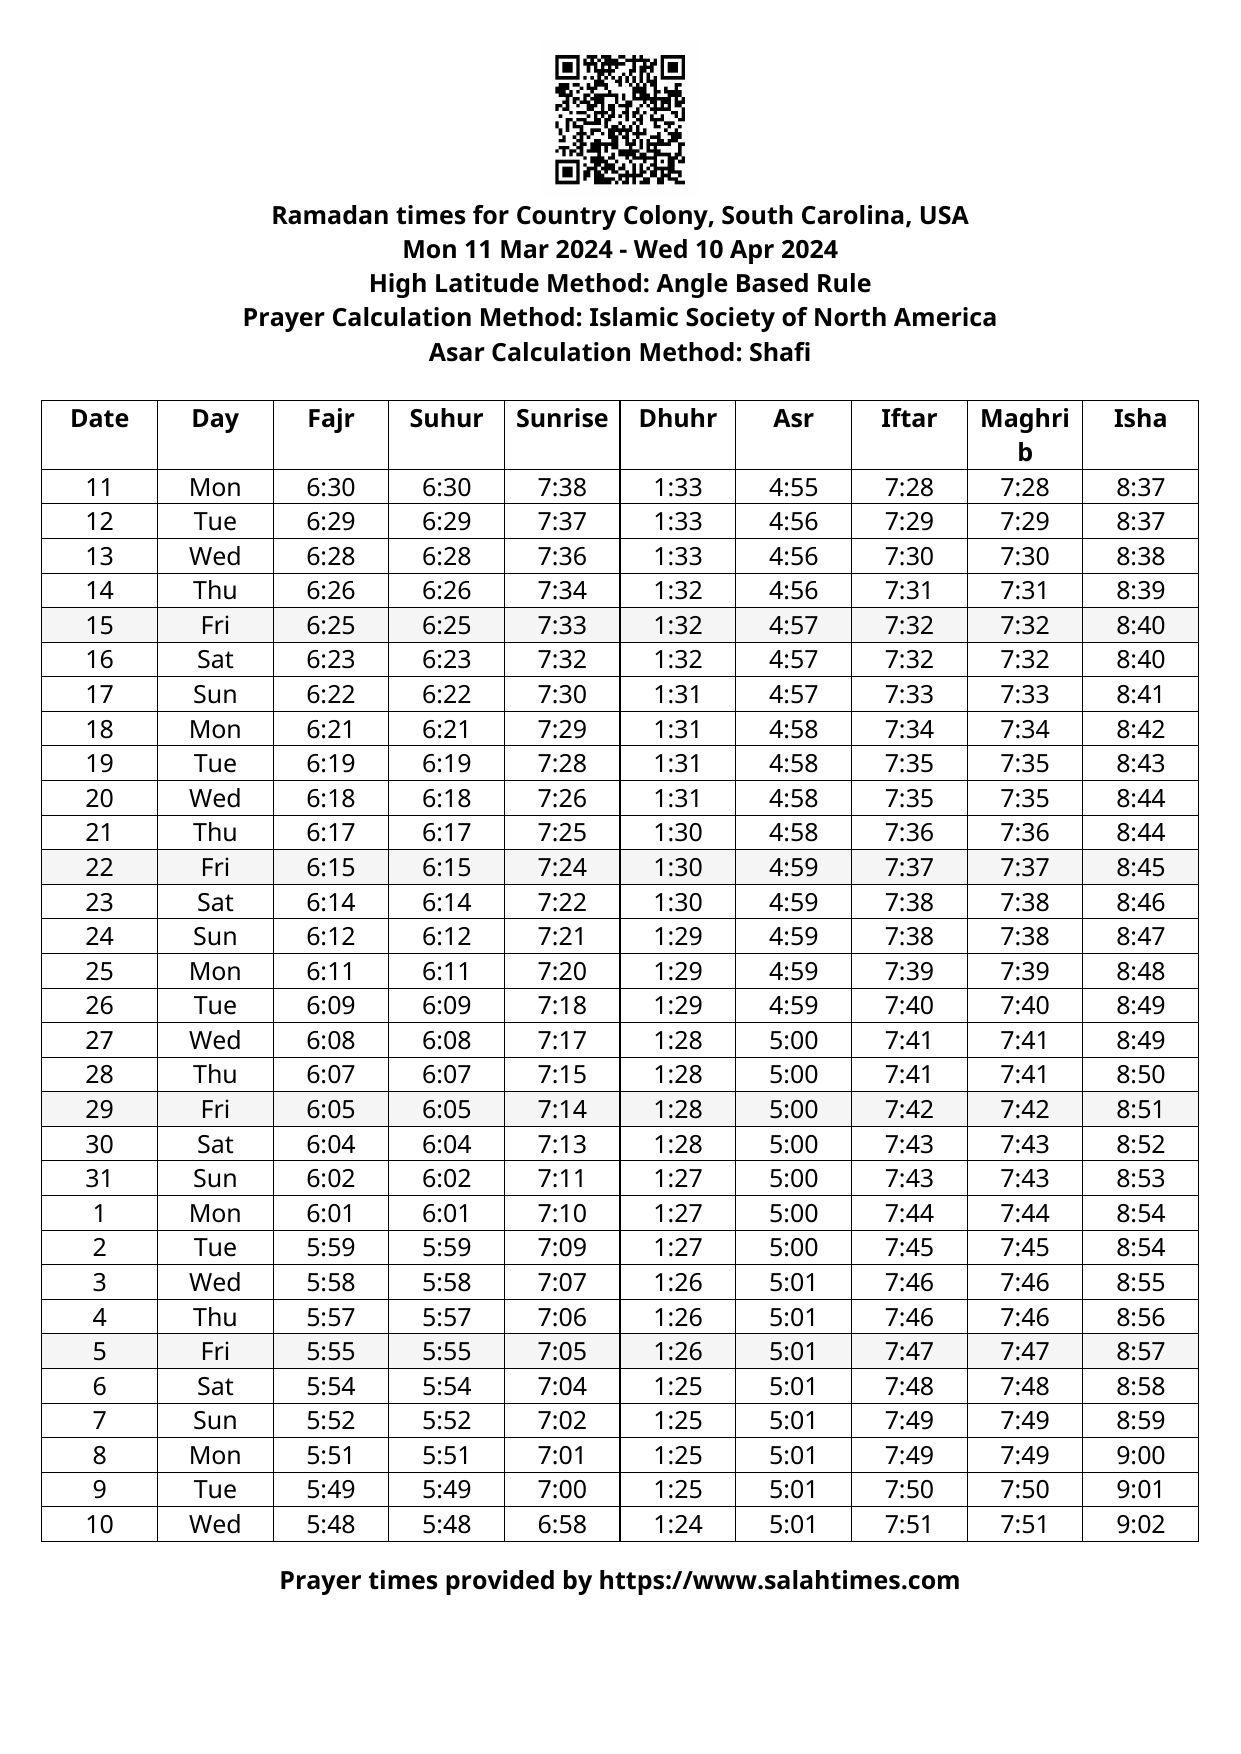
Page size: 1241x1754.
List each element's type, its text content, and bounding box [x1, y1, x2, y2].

table_cell 7:32 [968, 608, 1082, 642]
table_cell 21 [42, 816, 157, 849]
table_cell 1:30 [621, 850, 735, 884]
table_cell Fri [158, 1334, 273, 1368]
table_cell 7:18 [505, 989, 619, 1022]
table_cell 5:01 [736, 1404, 851, 1437]
table_cell 7:45 [852, 1231, 967, 1264]
table_cell 6:05 [274, 1092, 388, 1126]
table_cell 1:33 [621, 504, 735, 538]
table_cell 7:41 [852, 1023, 967, 1057]
table_cell 7:30 [852, 539, 967, 572]
table_cell 8:37 [1083, 504, 1198, 538]
table_cell 5:01 [736, 1334, 851, 1368]
table_cell 7:38 [968, 885, 1082, 918]
table_cell 7:34 [968, 712, 1082, 745]
table_cell 4:55 [736, 470, 851, 503]
table_cell 10 [42, 1507, 157, 1541]
table_cell 5:01 [736, 1265, 851, 1299]
table_cell 6:18 [274, 781, 388, 814]
table_cell 5:57 [274, 1300, 388, 1333]
table_cell 7:32 [968, 643, 1082, 676]
table_cell 5 [42, 1334, 157, 1368]
table_cell 1:32 [621, 643, 735, 676]
table_cell 6:15 [274, 850, 388, 884]
table_cell 7:34 [852, 712, 967, 745]
table_cell 7:30 [968, 539, 1082, 572]
table_cell Sat [158, 885, 273, 918]
table_cell 1:27 [621, 1196, 735, 1229]
table_cell 7:43 [852, 1127, 967, 1160]
table_header Suhur [389, 401, 504, 469]
table_cell 7:11 [505, 1161, 619, 1195]
table_cell 7:44 [968, 1196, 1082, 1229]
table_header Isha [1083, 401, 1198, 469]
table_cell 14 [42, 574, 157, 607]
table_cell 7:47 [852, 1334, 967, 1368]
table_cell 6:18 [389, 781, 504, 814]
table_cell 7:46 [852, 1300, 967, 1333]
table_cell 6:01 [274, 1196, 388, 1229]
table_cell 15 [42, 608, 157, 642]
table_cell 7:33 [505, 608, 619, 642]
table_cell 7:43 [968, 1161, 1082, 1195]
table_cell 7:14 [505, 1092, 619, 1126]
table_cell 8:50 [1083, 1058, 1198, 1091]
table_cell 12 [42, 504, 157, 538]
table_cell 1:26 [621, 1334, 735, 1368]
table_cell 6:11 [274, 954, 388, 987]
table_cell Sun [158, 919, 273, 953]
table_cell 7:37 [505, 504, 619, 538]
table_cell 8:41 [1083, 677, 1198, 711]
table_cell 8:40 [1083, 608, 1198, 642]
table_cell 5:58 [274, 1265, 388, 1299]
table_cell Tue [158, 746, 273, 780]
table_cell 7:37 [968, 850, 1082, 884]
table_cell 18 [42, 712, 157, 745]
table_cell 1:27 [621, 1161, 735, 1195]
table_cell Wed [158, 781, 273, 814]
table_cell 6:04 [389, 1127, 504, 1160]
table_cell 26 [42, 989, 157, 1022]
table_cell 8:44 [1083, 816, 1198, 849]
table_cell 8:56 [1083, 1300, 1198, 1333]
table_cell 5:59 [274, 1231, 388, 1264]
table_cell 7:17 [505, 1023, 619, 1057]
table_cell 8:45 [1083, 850, 1198, 884]
table_cell 7:38 [852, 885, 967, 918]
table_cell 6:30 [274, 470, 388, 503]
table_header Asr [736, 401, 851, 469]
table_cell 1:29 [621, 989, 735, 1022]
table_cell 7:09 [505, 1231, 619, 1264]
table_cell Fri [158, 608, 273, 642]
table_cell 6:19 [274, 746, 388, 780]
table_cell 27 [42, 1023, 157, 1057]
table_cell 6:02 [389, 1161, 504, 1195]
table_cell 5:57 [389, 1300, 504, 1333]
table_cell 22 [42, 850, 157, 884]
table_cell 7:38 [852, 919, 967, 953]
table_cell Thu [158, 1058, 273, 1091]
table_cell 1:26 [621, 1300, 735, 1333]
table_cell Wed [158, 539, 273, 572]
table_cell 7:04 [505, 1369, 619, 1402]
table_cell 7:35 [852, 746, 967, 780]
table_cell 8:44 [1083, 781, 1198, 814]
table_cell 7:31 [968, 574, 1082, 607]
table_cell 1:28 [621, 1023, 735, 1057]
table_cell 5:00 [736, 1161, 851, 1195]
table_cell 6:29 [274, 504, 388, 538]
table_cell 6:19 [389, 746, 504, 780]
table_cell Wed [158, 1507, 273, 1541]
table_cell 6:12 [274, 919, 388, 953]
table_cell Tue [158, 989, 273, 1022]
table_cell 1:30 [621, 885, 735, 918]
table_cell 7:36 [505, 539, 619, 572]
table_cell 5:01 [736, 1438, 851, 1472]
table_cell Tue [158, 504, 273, 538]
table_cell 7:01 [505, 1438, 619, 1472]
table_cell 8:49 [1083, 1023, 1198, 1057]
table_cell 7:33 [968, 677, 1082, 711]
table_cell Sun [158, 1161, 273, 1195]
table_cell 7:38 [505, 470, 619, 503]
table_cell 6:22 [389, 677, 504, 711]
table_cell 7:48 [968, 1369, 1082, 1402]
table_cell 4:58 [736, 746, 851, 780]
table_cell 9:01 [1083, 1473, 1198, 1506]
table_cell 4:56 [736, 574, 851, 607]
table_cell 23 [42, 885, 157, 918]
table_cell 7:06 [505, 1300, 619, 1333]
text Ramadan times for Country Colony, South Carolina, USA [42, 198, 1198, 232]
table_cell 8:40 [1083, 643, 1198, 676]
table_cell 6:12 [389, 919, 504, 953]
table_cell Sat [158, 1127, 273, 1160]
text Prayer times provided by https://www.salahtimes.com [42, 1563, 1198, 1597]
table_cell 6:26 [389, 574, 504, 607]
table_header Iftar [852, 401, 967, 469]
table_cell 7:28 [852, 470, 967, 503]
table_cell Thu [158, 574, 273, 607]
table_cell 6:07 [389, 1058, 504, 1091]
table_cell 5:49 [389, 1473, 504, 1506]
table_cell 7:02 [505, 1404, 619, 1437]
table_cell 7:39 [852, 954, 967, 987]
table_cell Mon [158, 954, 273, 987]
table_cell 7:46 [968, 1300, 1082, 1333]
table_cell 6:23 [274, 643, 388, 676]
table_cell 6:22 [274, 677, 388, 711]
table_cell 7:42 [852, 1092, 967, 1126]
table_cell Mon [158, 1196, 273, 1229]
table_cell 29 [42, 1092, 157, 1126]
table_cell 6:02 [274, 1161, 388, 1195]
table_cell 8:57 [1083, 1334, 1198, 1368]
table_cell 5:01 [736, 1300, 851, 1333]
table_cell 1:26 [621, 1265, 735, 1299]
table_cell 6:09 [274, 989, 388, 1022]
table_cell 1:32 [621, 574, 735, 607]
table_cell 7:31 [852, 574, 967, 607]
table_cell 8:52 [1083, 1127, 1198, 1160]
table_cell 2 [42, 1231, 157, 1264]
table_cell Tue [158, 1473, 273, 1506]
table_cell 25 [42, 954, 157, 987]
text Prayer Calculation Method: Islamic Society of North America [42, 300, 1198, 334]
table_cell 8:55 [1083, 1265, 1198, 1299]
table_cell 7:49 [968, 1404, 1082, 1437]
table_cell Thu [158, 1300, 273, 1333]
table_cell 6:23 [389, 643, 504, 676]
table_cell 8:49 [1083, 989, 1198, 1022]
table_cell 6:15 [389, 850, 504, 884]
table_cell Sun [158, 1404, 273, 1437]
table_cell 4:58 [736, 781, 851, 814]
table_cell 5:00 [736, 1058, 851, 1091]
table_cell 7:35 [852, 781, 967, 814]
table_cell Sun [158, 677, 273, 711]
table_cell 5:01 [736, 1369, 851, 1402]
table_cell 7:46 [968, 1265, 1082, 1299]
table_cell 13 [42, 539, 157, 572]
table_cell 5:00 [736, 1023, 851, 1057]
text High Latitude Method: Angle Based Rule [42, 266, 1198, 300]
table_cell 8:46 [1083, 885, 1198, 918]
table_cell 7:44 [852, 1196, 967, 1229]
table_cell 8:47 [1083, 919, 1198, 953]
table_cell 7:40 [968, 989, 1082, 1022]
table_cell 4:56 [736, 504, 851, 538]
table_cell 8:43 [1083, 746, 1198, 780]
table_cell 8 [42, 1438, 157, 1472]
table_cell 7:26 [505, 781, 619, 814]
text Asar Calculation Method: Shafi [42, 334, 1198, 368]
table_cell 5:00 [736, 1092, 851, 1126]
table_cell 9:02 [1083, 1507, 1198, 1541]
table_cell Mon [158, 470, 273, 503]
table_cell 1 [42, 1196, 157, 1229]
table_cell 6:28 [389, 539, 504, 572]
table_cell 6:09 [389, 989, 504, 1022]
table_cell 7:13 [505, 1127, 619, 1160]
table_cell 8:48 [1083, 954, 1198, 987]
table_cell Tue [158, 1231, 273, 1264]
table_cell Mon [158, 712, 273, 745]
table_cell 4:56 [736, 539, 851, 572]
table_cell 1:25 [621, 1438, 735, 1472]
table_header Sunrise [505, 401, 619, 469]
table_cell 6 [42, 1369, 157, 1402]
table_cell 1:25 [621, 1404, 735, 1437]
table_cell 6:14 [389, 885, 504, 918]
table_cell 1:33 [621, 470, 735, 503]
table_cell 8:54 [1083, 1231, 1198, 1264]
table_cell 1:32 [621, 608, 735, 642]
table_cell 6:28 [274, 539, 388, 572]
table_cell 7:36 [968, 816, 1082, 849]
table_cell 5:51 [274, 1438, 388, 1472]
table_cell 7:29 [968, 504, 1082, 538]
table_cell 6:17 [389, 816, 504, 849]
picture [542, 41, 699, 198]
table_cell Fri [158, 1092, 273, 1126]
table_cell 7:35 [968, 781, 1082, 814]
table_header Dhuhr [621, 401, 735, 469]
table_cell 7:33 [852, 677, 967, 711]
table_cell 7:43 [852, 1161, 967, 1195]
table_cell 5:01 [736, 1473, 851, 1506]
table_cell 17 [42, 677, 157, 711]
table_cell 1:33 [621, 539, 735, 572]
table_cell 7:41 [852, 1058, 967, 1091]
table_cell 7:29 [852, 504, 967, 538]
table_header Fajr [274, 401, 388, 469]
table_cell 5:55 [274, 1334, 388, 1368]
table_cell 7 [42, 1404, 157, 1437]
table_cell 7:50 [968, 1473, 1082, 1506]
table_cell 7:30 [505, 677, 619, 711]
table_cell 6:25 [389, 608, 504, 642]
table_cell 7:37 [852, 850, 967, 884]
table_cell 7:47 [968, 1334, 1082, 1368]
table_cell 6:17 [274, 816, 388, 849]
table_cell 5:48 [389, 1507, 504, 1541]
table_cell 6:04 [274, 1127, 388, 1160]
table_cell 1:31 [621, 712, 735, 745]
table_cell 8:54 [1083, 1196, 1198, 1229]
table_cell Mon [158, 1438, 273, 1472]
table_cell 4:59 [736, 850, 851, 884]
table_cell 7:15 [505, 1058, 619, 1091]
table_cell 6:25 [274, 608, 388, 642]
table_cell 5:59 [389, 1231, 504, 1264]
table_cell 7:32 [852, 608, 967, 642]
table_cell 4:58 [736, 712, 851, 745]
table_cell 4:59 [736, 885, 851, 918]
table_cell 7:41 [968, 1058, 1082, 1091]
table_cell 8:53 [1083, 1161, 1198, 1195]
table_cell 24 [42, 919, 157, 953]
table_cell 7:49 [968, 1438, 1082, 1472]
table_cell 9 [42, 1473, 157, 1506]
table_cell 5:54 [274, 1369, 388, 1402]
table_cell 7:28 [968, 470, 1082, 503]
table_cell 7:32 [852, 643, 967, 676]
table_cell 6:11 [389, 954, 504, 987]
table_cell 4:59 [736, 954, 851, 987]
table_cell 3 [42, 1265, 157, 1299]
table_cell 8:42 [1083, 712, 1198, 745]
table_cell 5:00 [736, 1196, 851, 1229]
table_cell 6:58 [505, 1507, 619, 1541]
table_cell 6:14 [274, 885, 388, 918]
table_cell 1:29 [621, 919, 735, 953]
table_cell 1:27 [621, 1231, 735, 1264]
table_cell 5:00 [736, 1127, 851, 1160]
table_cell 4 [42, 1300, 157, 1333]
table_cell 4:59 [736, 919, 851, 953]
table_cell 7:40 [852, 989, 967, 1022]
table_cell 6:07 [274, 1058, 388, 1091]
table_cell 1:28 [621, 1058, 735, 1091]
table_cell 8:59 [1083, 1404, 1198, 1437]
table_cell 6:08 [274, 1023, 388, 1057]
table_cell 1:30 [621, 816, 735, 849]
table_cell 7:49 [852, 1438, 967, 1472]
table_cell 7:21 [505, 919, 619, 953]
table_cell 8:39 [1083, 574, 1198, 607]
table_cell 4:57 [736, 608, 851, 642]
table_cell 7:49 [852, 1404, 967, 1437]
table_cell 5:51 [389, 1438, 504, 1472]
table_cell 1:31 [621, 746, 735, 780]
table_cell 7:28 [505, 746, 619, 780]
table_cell 6:08 [389, 1023, 504, 1057]
table_cell 6:30 [389, 470, 504, 503]
table_cell 28 [42, 1058, 157, 1091]
table_cell 7:10 [505, 1196, 619, 1229]
table_cell 7:43 [968, 1127, 1082, 1160]
table_cell 8:38 [1083, 539, 1198, 572]
table_cell 6:21 [389, 712, 504, 745]
table_cell 1:28 [621, 1127, 735, 1160]
table_cell 7:51 [852, 1507, 967, 1541]
table_cell Thu [158, 816, 273, 849]
table_cell 5:52 [389, 1404, 504, 1437]
table_cell 11 [42, 470, 157, 503]
table_cell 6:29 [389, 504, 504, 538]
table_cell 7:46 [852, 1265, 967, 1299]
table_cell 1:24 [621, 1507, 735, 1541]
table_cell 7:24 [505, 850, 619, 884]
table_cell 8:51 [1083, 1092, 1198, 1126]
table_cell 7:20 [505, 954, 619, 987]
table_cell 7:07 [505, 1265, 619, 1299]
table_cell 1:31 [621, 677, 735, 711]
table_cell 7:42 [968, 1092, 1082, 1126]
table_cell 30 [42, 1127, 157, 1160]
table_cell 7:45 [968, 1231, 1082, 1264]
table_cell 7:05 [505, 1334, 619, 1368]
table_cell 7:32 [505, 643, 619, 676]
table_cell 6:05 [389, 1092, 504, 1126]
table_header Date [42, 401, 157, 469]
table_cell 5:58 [389, 1265, 504, 1299]
table_cell 20 [42, 781, 157, 814]
table_cell 1:28 [621, 1092, 735, 1126]
table_cell 4:57 [736, 643, 851, 676]
table_cell 4:59 [736, 989, 851, 1022]
table_cell 5:00 [736, 1231, 851, 1264]
table_cell 7:48 [852, 1369, 967, 1402]
table_cell Wed [158, 1265, 273, 1299]
table_cell 7:00 [505, 1473, 619, 1506]
text Mon 11 Mar 2024 - Wed 10 Apr 2024 [42, 232, 1198, 266]
table_cell 5:54 [389, 1369, 504, 1402]
table_cell 7:41 [968, 1023, 1082, 1057]
table_cell 7:29 [505, 712, 619, 745]
table_cell 8:58 [1083, 1369, 1198, 1402]
table_cell 31 [42, 1161, 157, 1195]
table_cell Fri [158, 850, 273, 884]
table_cell 6:01 [389, 1196, 504, 1229]
table_header Maghrib [968, 401, 1082, 469]
table_cell 7:36 [852, 816, 967, 849]
table_cell 5:52 [274, 1404, 388, 1437]
table_cell 7:39 [968, 954, 1082, 987]
table_cell 5:55 [389, 1334, 504, 1368]
table_cell 8:37 [1083, 470, 1198, 503]
table_cell 5:49 [274, 1473, 388, 1506]
table_cell 7:51 [968, 1507, 1082, 1541]
table_cell 1:25 [621, 1369, 735, 1402]
table_cell 1:29 [621, 954, 735, 987]
table_cell 1:31 [621, 781, 735, 814]
table_cell 9:00 [1083, 1438, 1198, 1472]
table_cell 7:34 [505, 574, 619, 607]
table_cell 7:50 [852, 1473, 967, 1506]
table_cell 6:26 [274, 574, 388, 607]
table_cell 4:57 [736, 677, 851, 711]
table_cell 16 [42, 643, 157, 676]
table_cell Sat [158, 1369, 273, 1402]
table_cell 5:01 [736, 1507, 851, 1541]
table_cell 6:21 [274, 712, 388, 745]
table_header Day [158, 401, 273, 469]
table_cell 5:48 [274, 1507, 388, 1541]
table_cell 1:25 [621, 1473, 735, 1506]
table_cell 7:25 [505, 816, 619, 849]
table_cell 7:35 [968, 746, 1082, 780]
table_cell 7:22 [505, 885, 619, 918]
table_cell 19 [42, 746, 157, 780]
table_cell Wed [158, 1023, 273, 1057]
table_cell 7:38 [968, 919, 1082, 953]
table_cell 4:58 [736, 816, 851, 849]
table_cell Sat [158, 643, 273, 676]
